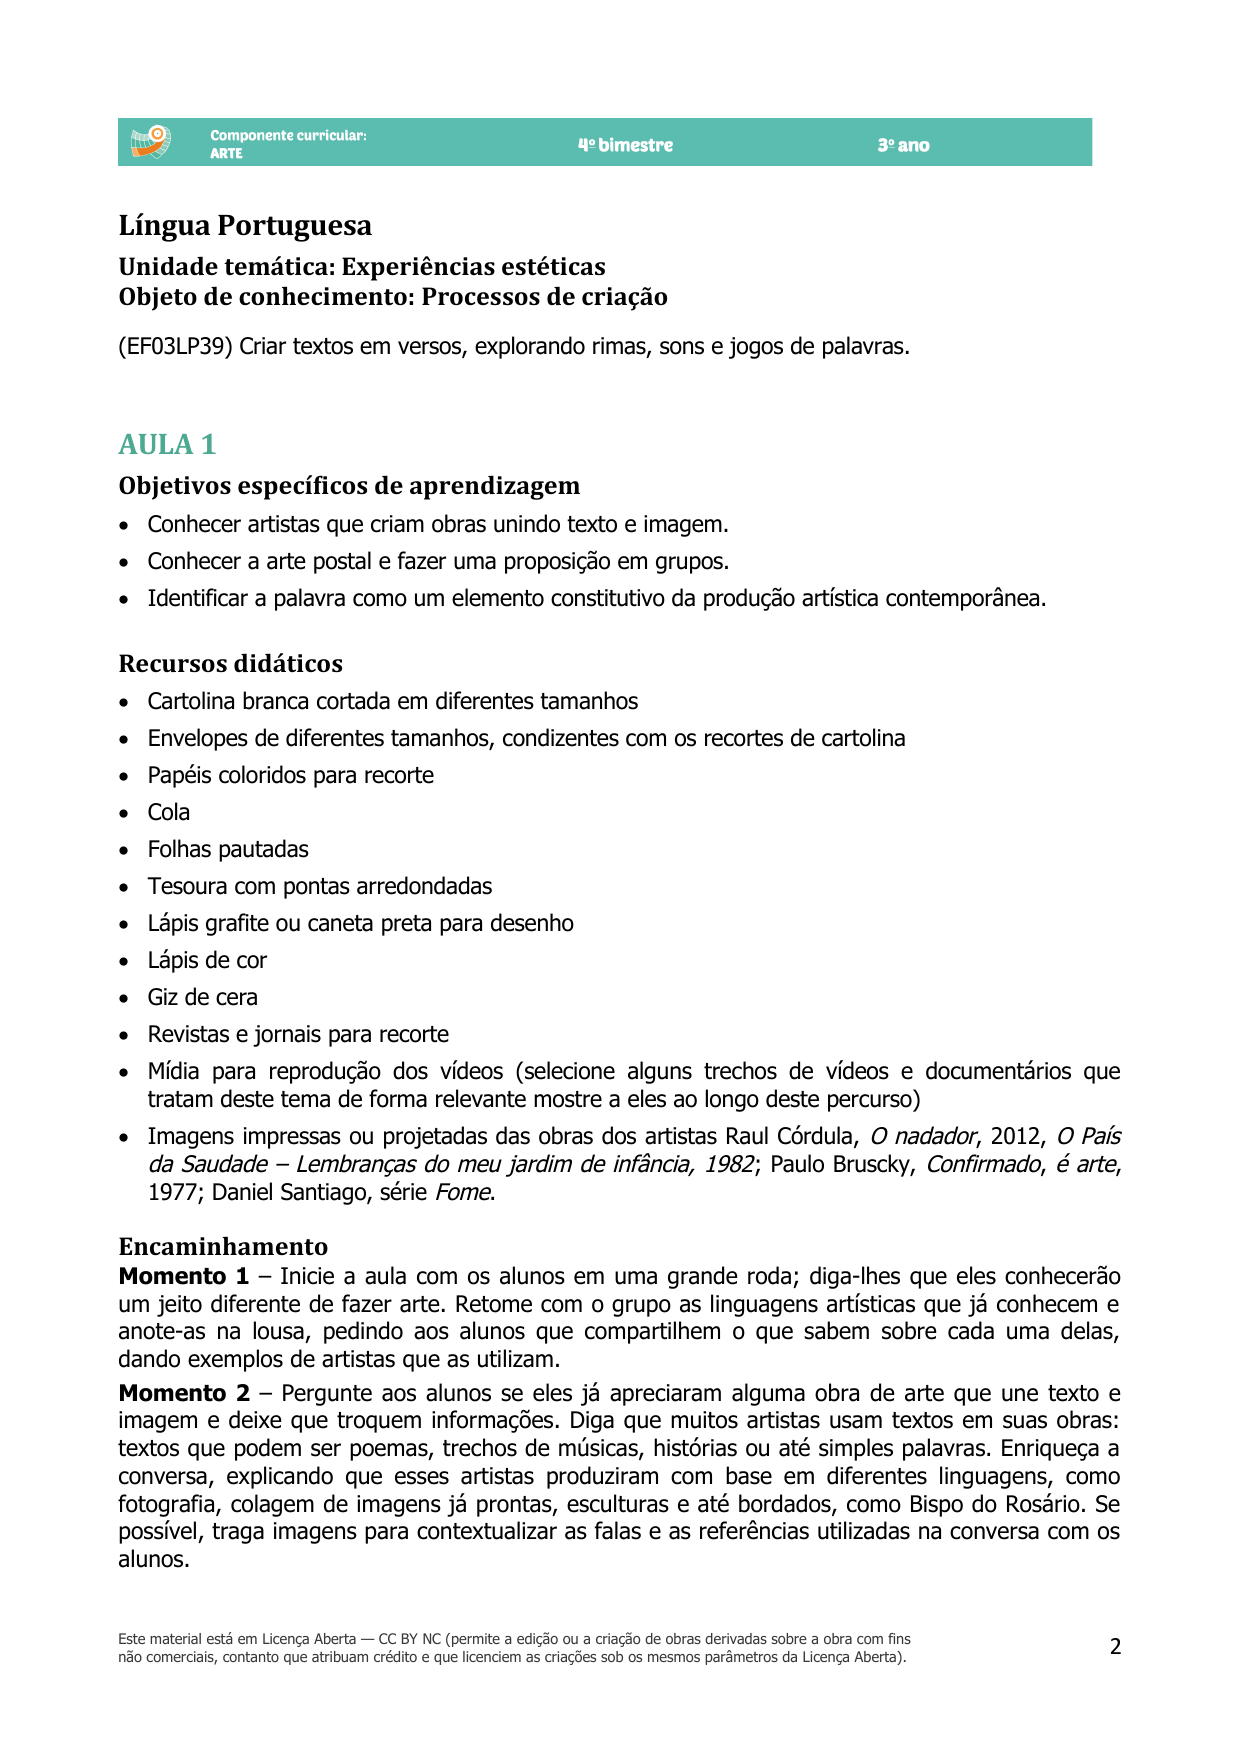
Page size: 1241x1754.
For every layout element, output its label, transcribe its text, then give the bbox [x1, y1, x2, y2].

text Giz de cera [118, 982, 1122, 1011]
text AULA 1 [118, 426, 1122, 461]
text Unidade temática: Experiências estéticas [118, 251, 1122, 281]
text Momento 2 – Pergunte aos alunos se eles já apreciaram alguma obra de arte que une texto e imagem e deixe que troquem informações. Diga que muitos artistas usam textos em suas obras: textos que podem ser poemas, trechos de músicas, histórias ou até simples palavras. Enriqueça a conversa, explicando que esses artistas produziram com base em diferentes linguagens, como fotografia, colagem de imagens já prontas, esculturas e até bordados, como Bispo do Rosário. Se possível, traga imagens para contextualizar as falas e as referências utilizadas na conversa com os alunos. [118, 1378, 1122, 1572]
text Conhecer artistas que criam obras unindo texto e imagem. [118, 509, 1122, 537]
text Lápis de cor [118, 946, 1122, 974]
text Envelopes de diferentes tamanhos, condizentes com os recortes de cartolina [118, 724, 1122, 752]
text Folhas pautadas [118, 834, 1122, 863]
text Imagens impressas ou projetadas das obras dos artistas Raul Córdula, O nadador, 2012, O País da Saudade – Lembranças do meu jardim de infância, 1982; Paulo Bruscky, Confirmado, é arte, 1977; Daniel Santiago, série Fome. [118, 1121, 1122, 1205]
text Encaminhamento [118, 1231, 1122, 1261]
text Tesoura com pontas arredondadas [118, 872, 1122, 900]
text Momento 1 – Inicie a aula com os alunos em uma grande roda; diga-lhes que eles conhecerão um jeito diferente de fazer arte. Retome com o grupo as linguagens artísticas que já conhecem e anote-as na lousa, pedindo aos alunos que compartilhem o que sabem sobre cada uma delas, dando exemplos de artistas que as utilizam. [118, 1261, 1122, 1372]
text Conhecer a arte postal e fazer uma proposição em grupos. [118, 546, 1122, 574]
text Objeto de conhecimento: Processos de criação [118, 281, 1122, 312]
text Papéis coloridos para recorte [118, 761, 1122, 789]
text Recursos didáticos [118, 647, 1122, 678]
text Lápis grafite ou caneta preta para desenho [118, 908, 1122, 937]
text Cola [118, 798, 1122, 826]
text Língua Portuguesa [118, 207, 1122, 242]
text Identificar a palavra como um elemento constitutivo da produção artística contemporânea. [118, 583, 1122, 611]
text Revistas e jornais para recorte [118, 1019, 1122, 1048]
text Objetivos específicos de aprendizagem [118, 470, 1122, 500]
text Mídia para reprodução dos vídeos (selecione alguns trechos de vídeos e documentários que tratam deste tema de forma relevante mostre a eles ao longo deste percurso) [118, 1056, 1122, 1112]
text Cartolina branca cortada em diferentes tamanhos [118, 687, 1122, 715]
picture [118, 118, 1093, 166]
text (EF03LP39) Criar textos em versos, explorando rimas, sons e jogos de palavras. [118, 332, 1122, 359]
